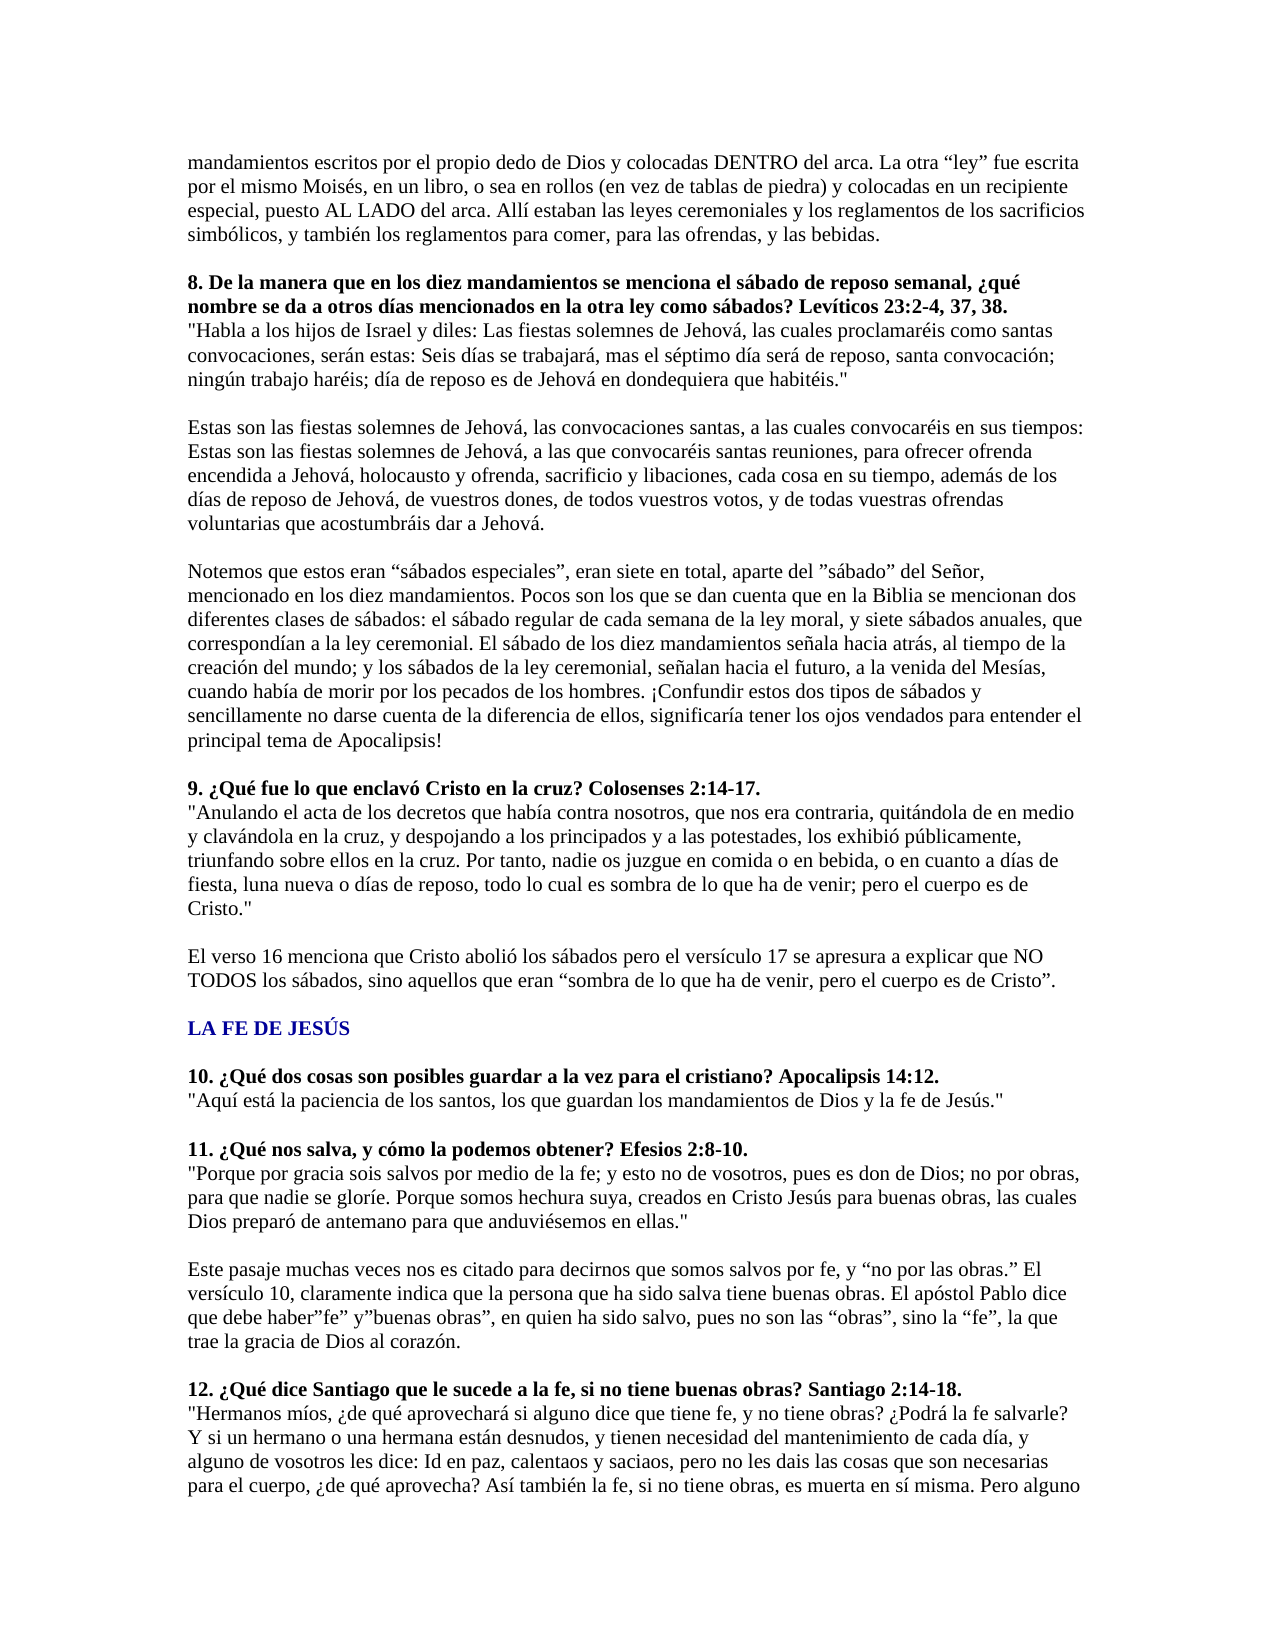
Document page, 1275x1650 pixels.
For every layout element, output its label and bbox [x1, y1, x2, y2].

text [187, 150, 1087, 1497]
